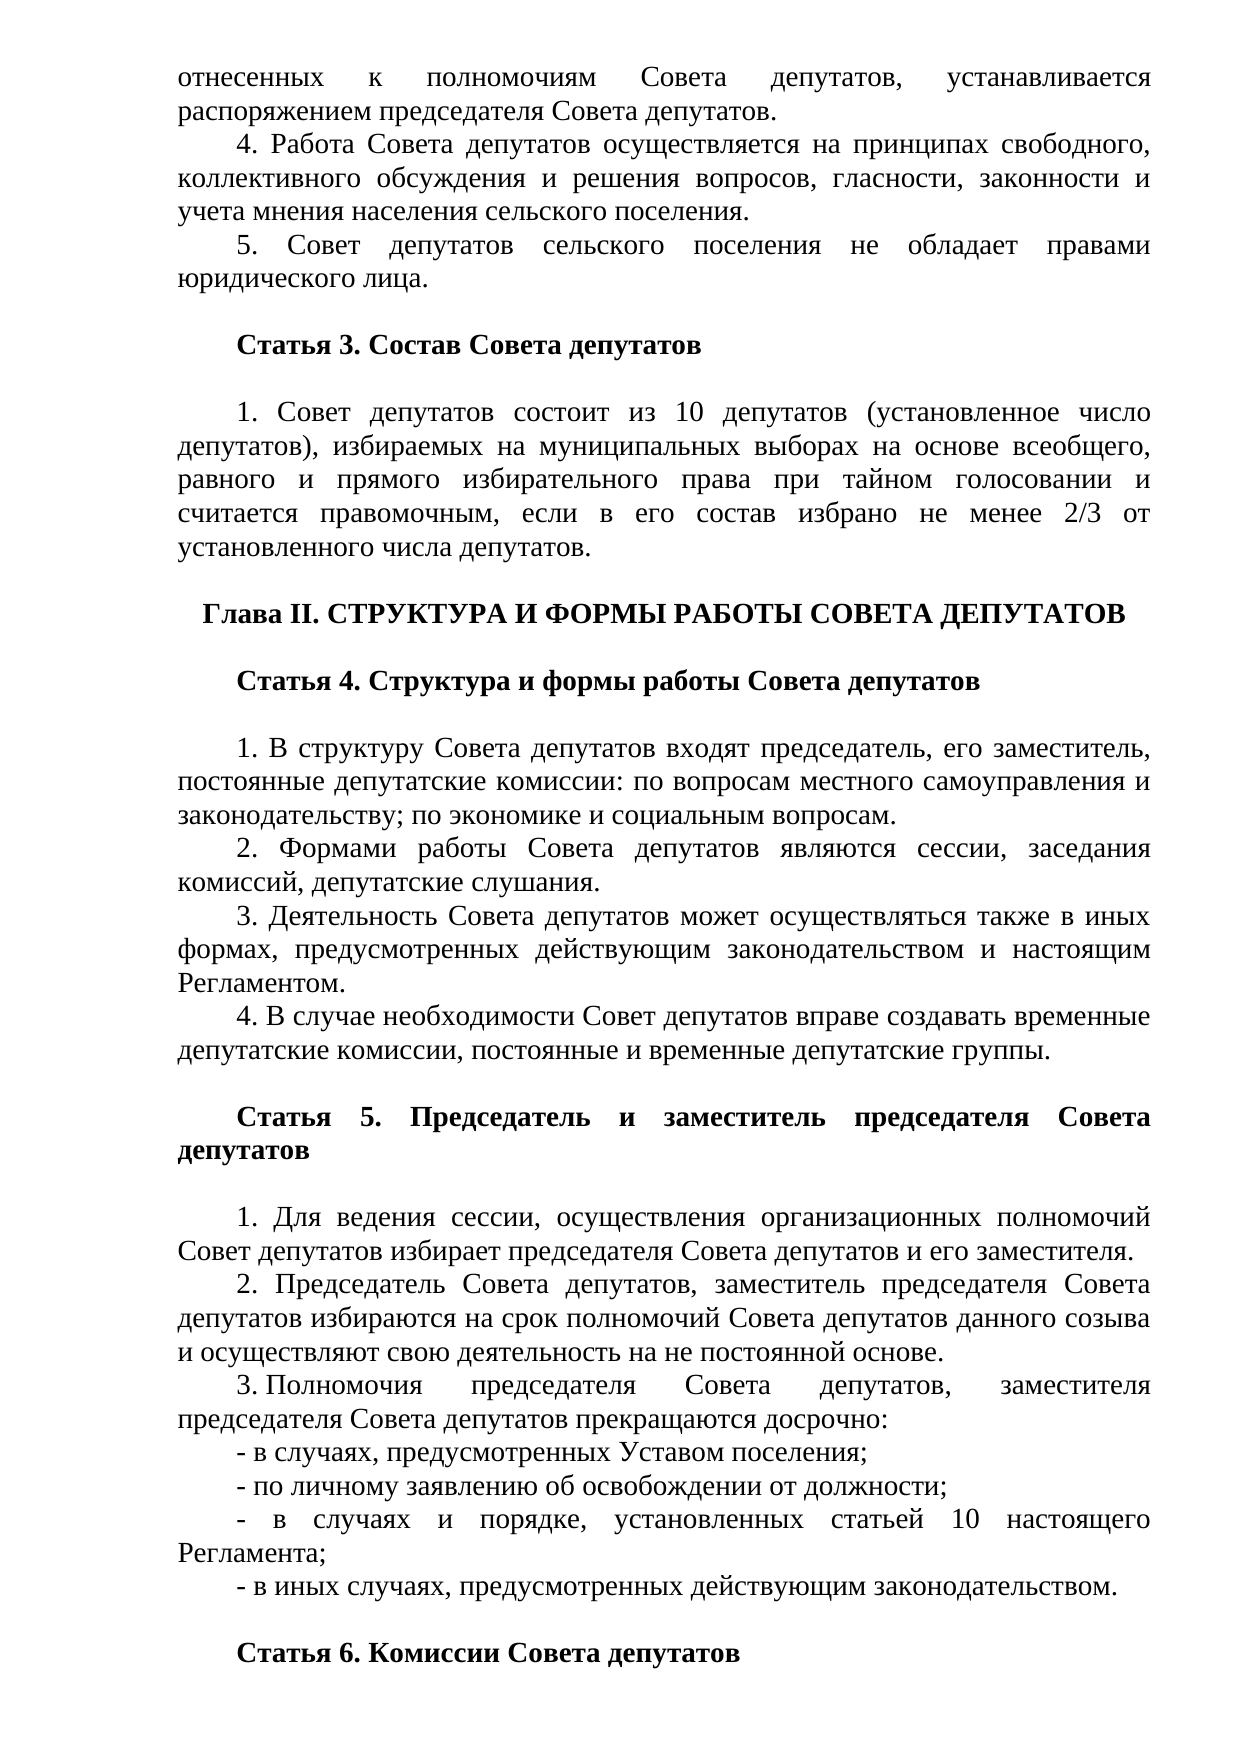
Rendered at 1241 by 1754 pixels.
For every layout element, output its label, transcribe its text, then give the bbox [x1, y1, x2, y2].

text 4. В случае необходимости Совет депутатов вправе создавать временные депутатские комиссии, постоянные и временные депутатские группы. [177, 998, 1152, 1065]
text Статья 4. Структура и формы работы Совета депутатов [177, 663, 1152, 696]
text Статья 6. Комиссии Совета депутатов [177, 1636, 1152, 1669]
text - в случаях и порядке, установленных статьей 10 настоящего Регламента; [177, 1501, 1152, 1568]
text Статья 5. Председатель и заместитель председателя Совета депутатов [177, 1099, 1152, 1166]
text - в случаях, предусмотренных Уставом поселения; [177, 1434, 1152, 1468]
text Статья 3. Состав Совета депутатов [177, 327, 1152, 361]
text 2. Председатель Совета депутатов, заместитель председателя Совета депутатов избираются на срок полномочий Совета депутатов данного созыва и осуществляют свою деятельность на не постоянной основе. [177, 1267, 1152, 1367]
text - по личному заявлению об освобождении от должности; [177, 1468, 1152, 1501]
text 3. Деятельность Совета депутатов может осуществляться также в иных формах, предусмотренных действующим законодательством и настоящим Регламентом. [177, 898, 1152, 998]
text 2. Формами работы Совета депутатов являются сессии, заседания комиссий, депутатские слушания. [177, 831, 1152, 898]
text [177, 59, 1152, 126]
text - в иных случаях, предусмотренных действующим законодательством. [177, 1568, 1152, 1602]
text 3. Полномочия председателя Совета депутатов, заместителя председателя Совета депутатов прекращаются досрочно: [177, 1367, 1152, 1434]
text 1. В структуру Совета депутатов входят председатель, его заместитель, постоянные депутатские комиссии: по вопросам местного самоуправления и законодательству; по экономике и социальным вопросам. [177, 730, 1152, 831]
text Глава II. СТРУКТУРА И ФОРМЫ РАБОТЫ СОВЕТА ДЕПУТАТОВ [177, 596, 1152, 629]
text 5. Совет депутатов сельского поселения не обладает правами юридического лица. [177, 227, 1152, 294]
text 1. Для ведения сессии, осуществления организационных полномочий Совет депутатов избирает председателя Совета депутатов и его заместителя. [177, 1199, 1152, 1267]
text 4. Работа Совета депутатов осуществляется на принципах свободного, коллективного обсуждения и решения вопросов, гласности, законности и учета мнения населения сельского поселения. [177, 126, 1152, 227]
text 1. Совет депутатов состоит из 10 депутатов (установленное число депутатов), избираемых на муниципальных выборах на основе всеобщего, равного и прямого избирательного права при тайном голосовании и считается правомочным, если в его состав избрано не менее 2/3 от установленного числа депутатов. [177, 394, 1152, 562]
